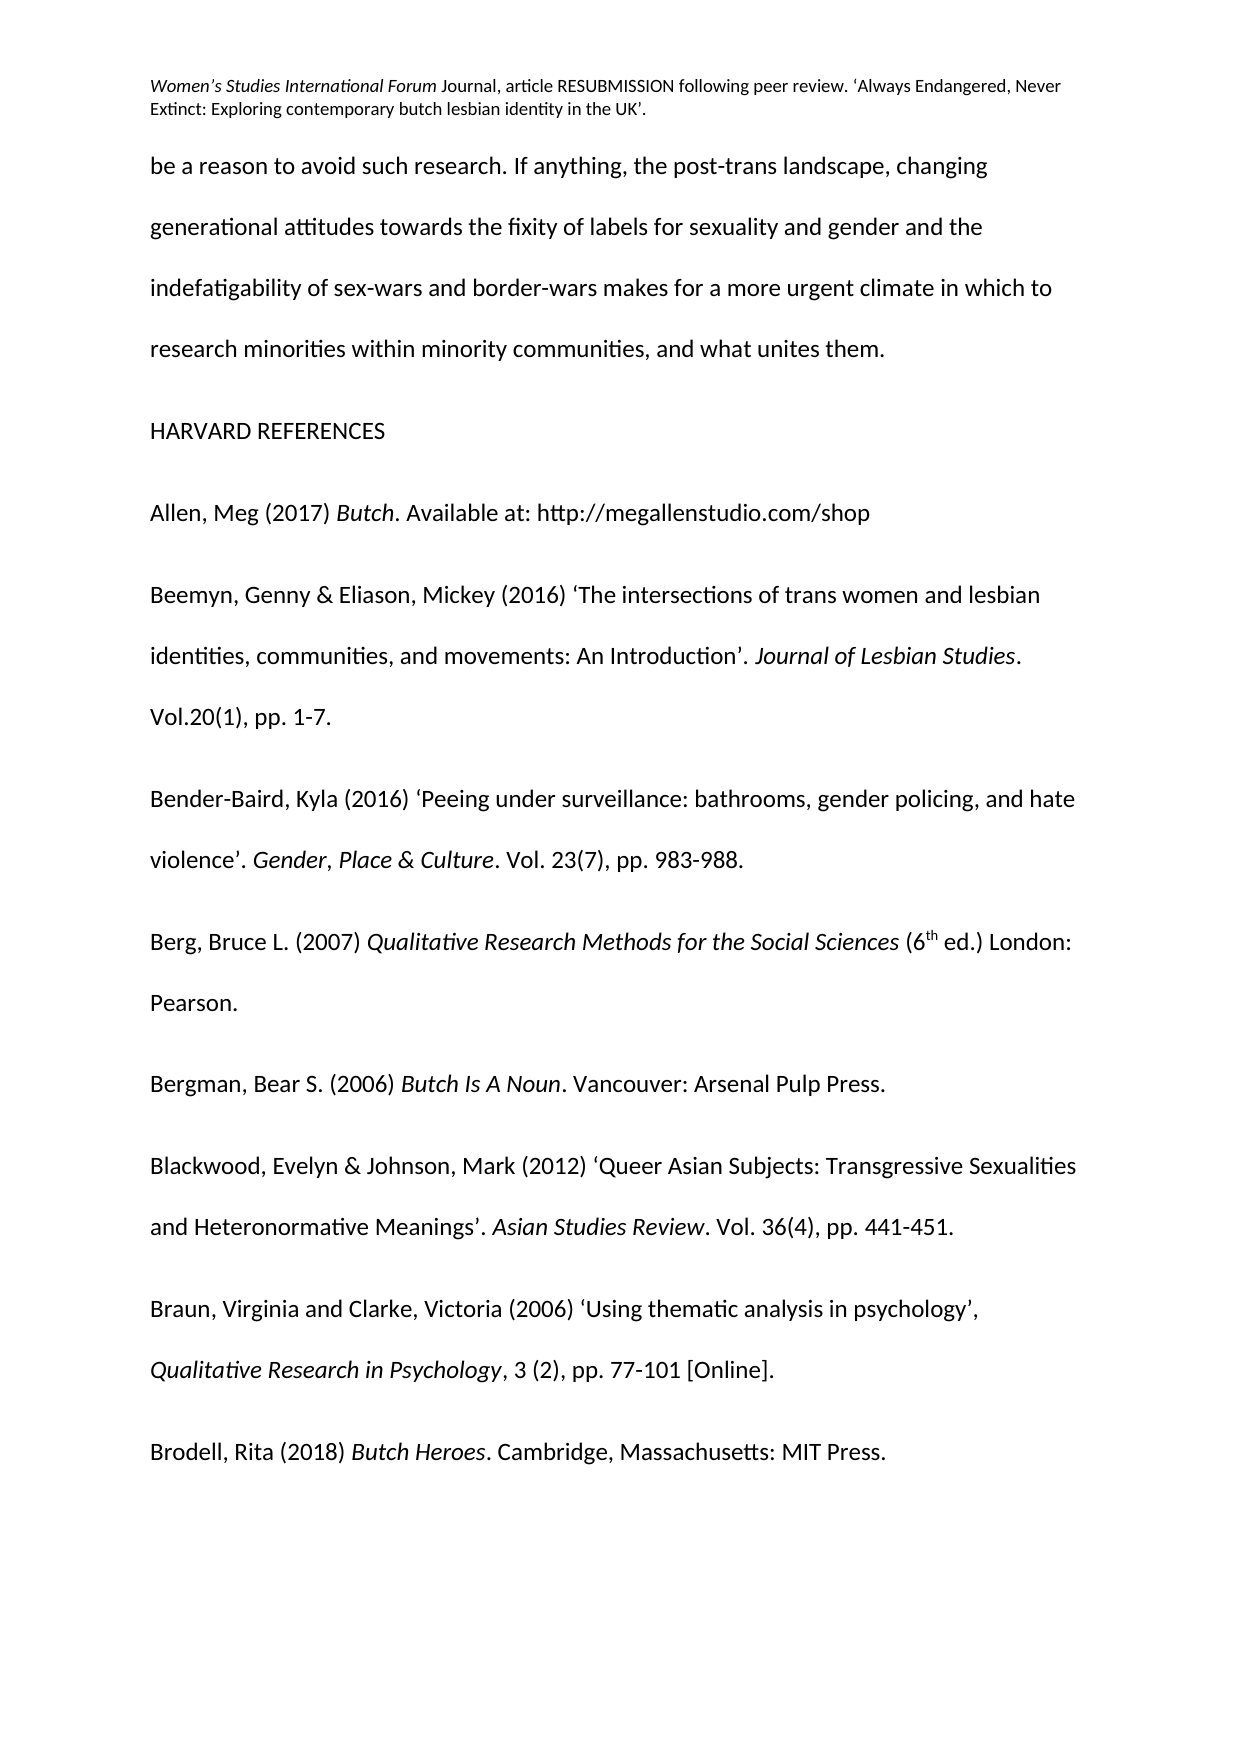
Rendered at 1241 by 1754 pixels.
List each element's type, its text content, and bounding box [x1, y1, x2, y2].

text Bergman, Bear S. (2006) Butch Is A Noun. Vancouver: Arsenal Pulp Press. [150, 1068, 1090, 1099]
text Allen, Meg (2017) Butch. Available at: http://megallenstudio.com/shop [150, 497, 1090, 527]
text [150, 150, 1090, 364]
text Bender-Baird, Kyla (2016) ‘Peeing under surveillance: bathrooms, gender policing, and hate violence’. Gender, Place & Culture. Vol. 23(7), pp. 983-988. [150, 783, 1090, 874]
text Beemyn, Genny & Eliason, Mickey (2016) ‘The intersections of trans women and lesbian identities, communities, and movements: An Introduction’. Journal of Lesbian Studies. Vol.20(1), pp. 1-7. [150, 579, 1090, 731]
text Blackwood, Evelyn & Johnson, Mark (2012) ‘Queer Asian Subjects: Transgressive Sexualities and Heteronormative Meanings’. Asian Studies Review. Vol. 36(4), pp. 441-451. [150, 1150, 1090, 1242]
text Berg, Bruce L. (2007) Qualitative Research Methods for the Social Sciences (6th ed.) London: Pearson. [150, 926, 1090, 1017]
text Brodell, Rita (2018) Butch Heroes. Cambridge, Massachusetts: MIT Press. [150, 1436, 1090, 1467]
text Braun, Virginia and Clarke, Victoria (2006) ‘Using thematic analysis in psychology’, Qualitative Research in Psychology, 3 (2), pp. 77-101 [Online]. [150, 1293, 1090, 1385]
text HARVARD REFERENCES [150, 415, 1090, 446]
